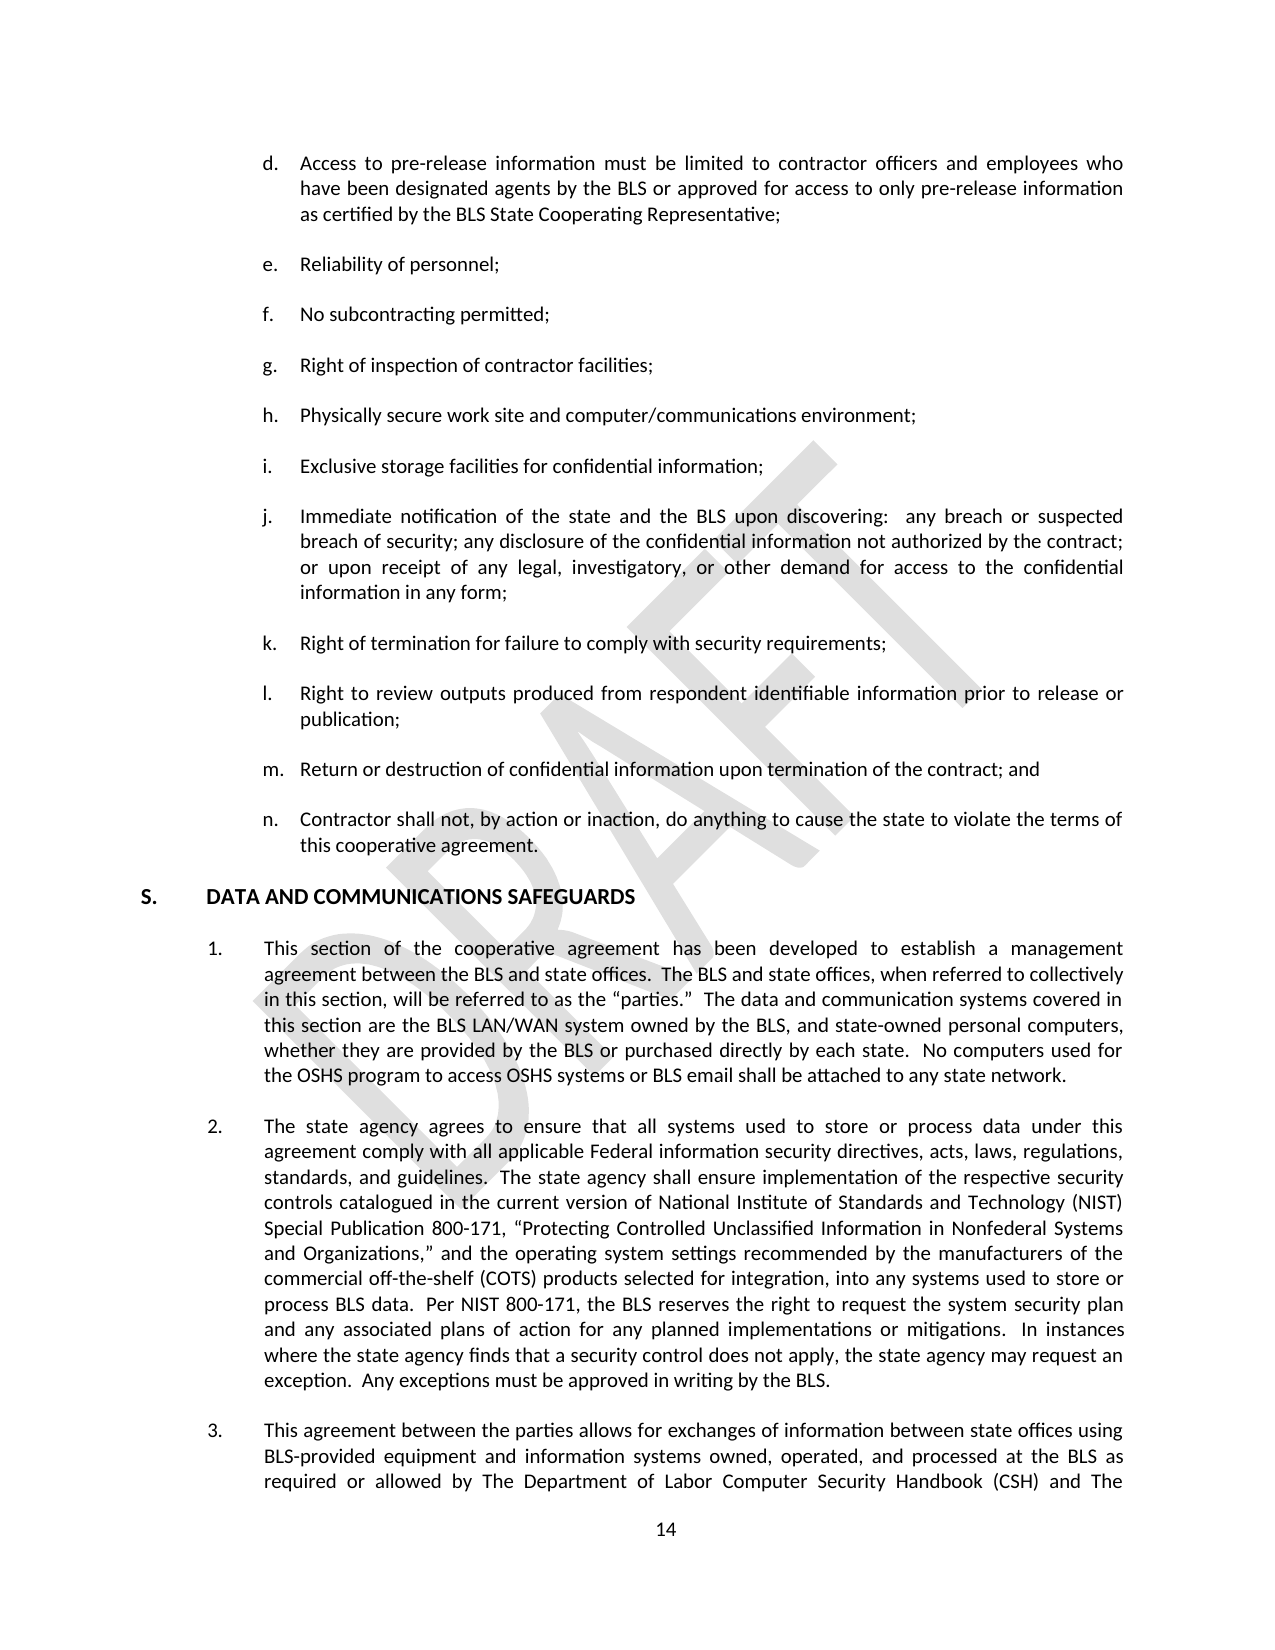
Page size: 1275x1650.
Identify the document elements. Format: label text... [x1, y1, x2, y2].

list Reliability of personnel; [262, 251, 1125, 277]
subtitle S. DATA AND COMMUNICATIONS SAFEGUARDS [141, 882, 1125, 911]
list Immediate notification of the state and the BLS upon discovering: any breach or suspected breach of security; any disclosure of the confidential information not authorized by the contract; or upon receipt of any legal, investigatory, or other demand for access to the confidential information in any form; [262, 503, 1125, 605]
list Return or destruction of confidential information upon termination of the contract; and [262, 756, 1125, 782]
list No subcontracting permitted; [262, 302, 1125, 327]
list Contractor shall not, by action or inaction, do anything to cause the state to violate the terms of this cooperative agreement. [262, 807, 1125, 857]
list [207, 1418, 1125, 1494]
list Physically secure work site and computer/communications environment; [262, 402, 1125, 428]
list Right to review outputs produced from respondent identifiable information prior to release or publication; [262, 680, 1125, 731]
list Right of inspection of contractor facilities; [262, 352, 1125, 377]
list The state agency agrees to ensure that all systems used to store or process data under this agreement comply with all applicable Federal information security directives, acts, laws, regulations, standards, and guidelines. The state agency shall ensure implementation of the respective security controls catalogued in the current version of National Institute of Standards and Technology (NIST) Special Publication 800-171, “Protecting Controlled Unclassified Information in Nonfederal Systems and Organizations,” and the operating system settings recommended by the manufacturers of the commercial off-the-shelf (COTS) products selected for integration, into any systems used to store or process BLS data. Per NIST 800-171, the BLS reserves the right to request the system security plan and any associated plans of action for any planned implementations or mitigations. In instances where the state agency finds that a security control does not apply, the state agency may request an exception. Any exceptions must be approved in writing by the BLS. [207, 1113, 1125, 1393]
list This section of the cooperative agreement has been developed to establish a management agreement between the BLS and state offices. The BLS and state offices, when referred to collectively in this section, will be referred to as the “parties.” The data and communication systems covered in this section are the BLS LAN/WAN system owned by the BLS, and state-owned personal computers, whether they are provided by the BLS or purchased directly by each state. No computers used for the OSHS program to access OSHS systems or BLS email shall be attached to any state network. [207, 936, 1125, 1088]
list Right of termination for failure to comply with security requirements; [262, 630, 1125, 655]
list Exclusive storage facilities for confidential information; [262, 453, 1125, 478]
list Access to pre-release information must be limited to contractor officers and employees who have been designated agents by the BLS or approved for access to only pre-release information as certified by the BLS State Cooperating Representative; [262, 150, 1125, 226]
